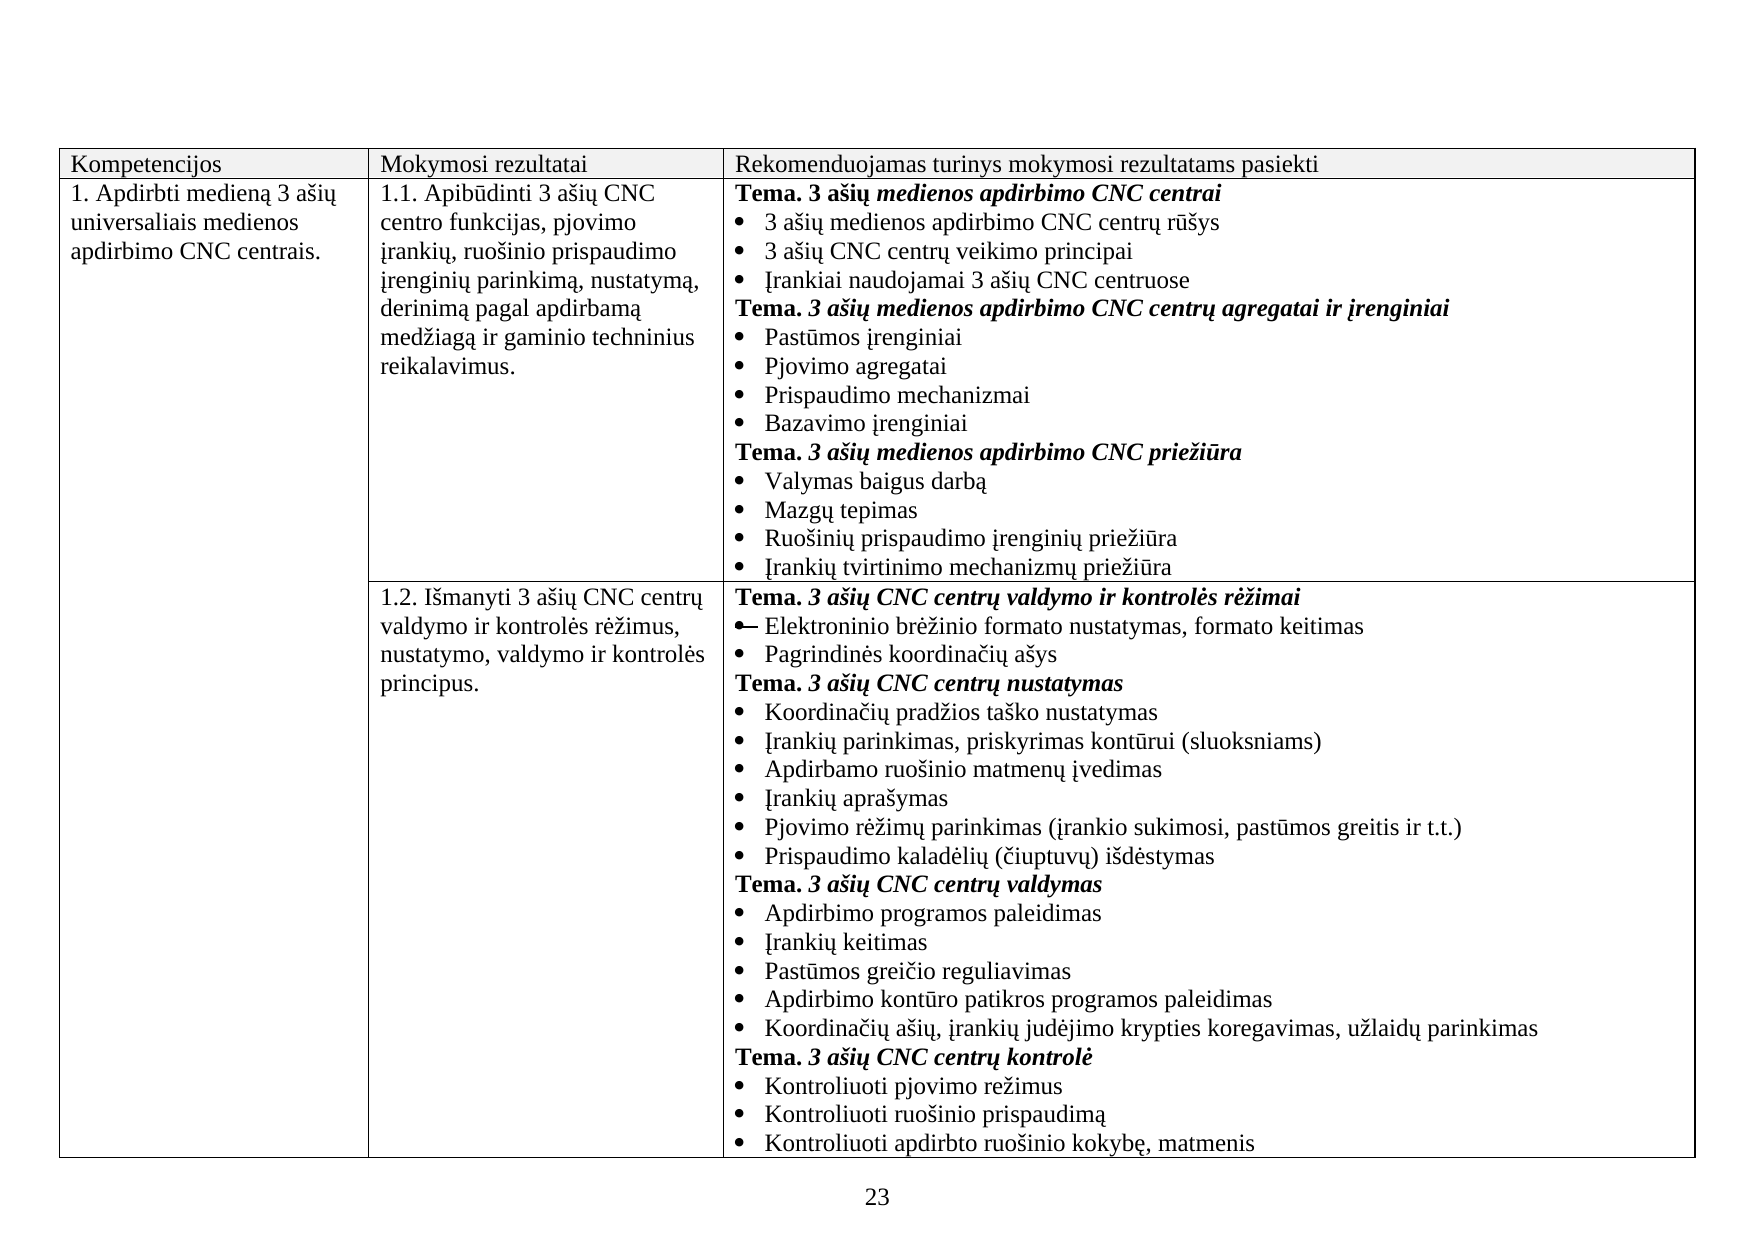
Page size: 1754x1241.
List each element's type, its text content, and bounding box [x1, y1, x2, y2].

table_cell 1.2. Išmanyti 3 ašių CNC centrų valdymo ir kontrolės rėžimus, nustatymo, valdymo ir kontrolės principus. [369, 582, 723, 1157]
table_cell Kompetencijos [60, 149, 368, 177]
table_cell Tema. 3 ašių medienos apdirbimo CNC centrai 3 ašių medienos apdirbimo CNC centrų rūšys 3 ašių CNC centrų veikimo principai Įrankiai naudojamai 3 ašių CNC centruose Tema. 3 ašių medienos apdirbimo CNC centrų agregatai ir įrenginiai Pastūmos įrenginiai Pjovimo agregatai Prispaudimo mechanizmai Bazavimo įrenginiai Tema. 3 ašių medienos apdirbimo CNC priežiūra Valymas baigus darbą Mazgų tepimas Ruošinių prispaudimo įrenginių priežiūra Įrankių tvirtinimo mechanizmų priežiūra [724, 179, 1694, 581]
table_cell 1. Apdirbti medieną 3 ašių universaliais medienos apdirbimo CNC centrais. [60, 179, 368, 1157]
table_cell Tema. 3 ašių CNC centrų valdymo ir kontrolės rėžimai Elektroninio brėžinio formato nustatymas, formato keitimas Pagrindinės koordinačių ašys Tema. 3 ašių CNC centrų nustatymas Koordinačių pradžios taško nustatymas Įrankių parinkimas, priskyrimas kontūrui (sluoksniams) Apdirbamo ruošinio matmenų įvedimas Įrankių aprašymas Pjovimo rėžimų parinkimas (įrankio sukimosi, pastūmos greitis ir t.t.) Prispaudimo kaladėlių (čiuptuvų) išdėstymas Tema. 3 ašių CNC centrų valdymas Apdirbimo programos paleidimas Įrankių keitimas Pastūmos greičio reguliavimas Apdirbimo kontūro patikros programos paleidimas Koordinačių ašių, įrankių judėjimo krypties koregavimas, užlaidų parinkimas Tema. 3 ašių CNC centrų kontrolė Kontroliuoti pjovimo režimus Kontroliuoti ruošinio prispaudimą Kontroliuoti apdirbto ruošinio kokybę, matmenis [724, 582, 1694, 1157]
table_cell Mokymosi rezultatai [369, 149, 723, 177]
table_cell Rekomenduojamas turinys mokymosi rezultatams pasiekti [724, 149, 1694, 177]
table_cell 1.1. Apibūdinti 3 ašių CNC centro funkcijas, pjovimo įrankių, ruošinio prispaudimo įrenginių parinkimą, nustatymą, derinimą pagal apdirbamą medžiagą ir gaminio techninius reikalavimus. [369, 179, 723, 581]
